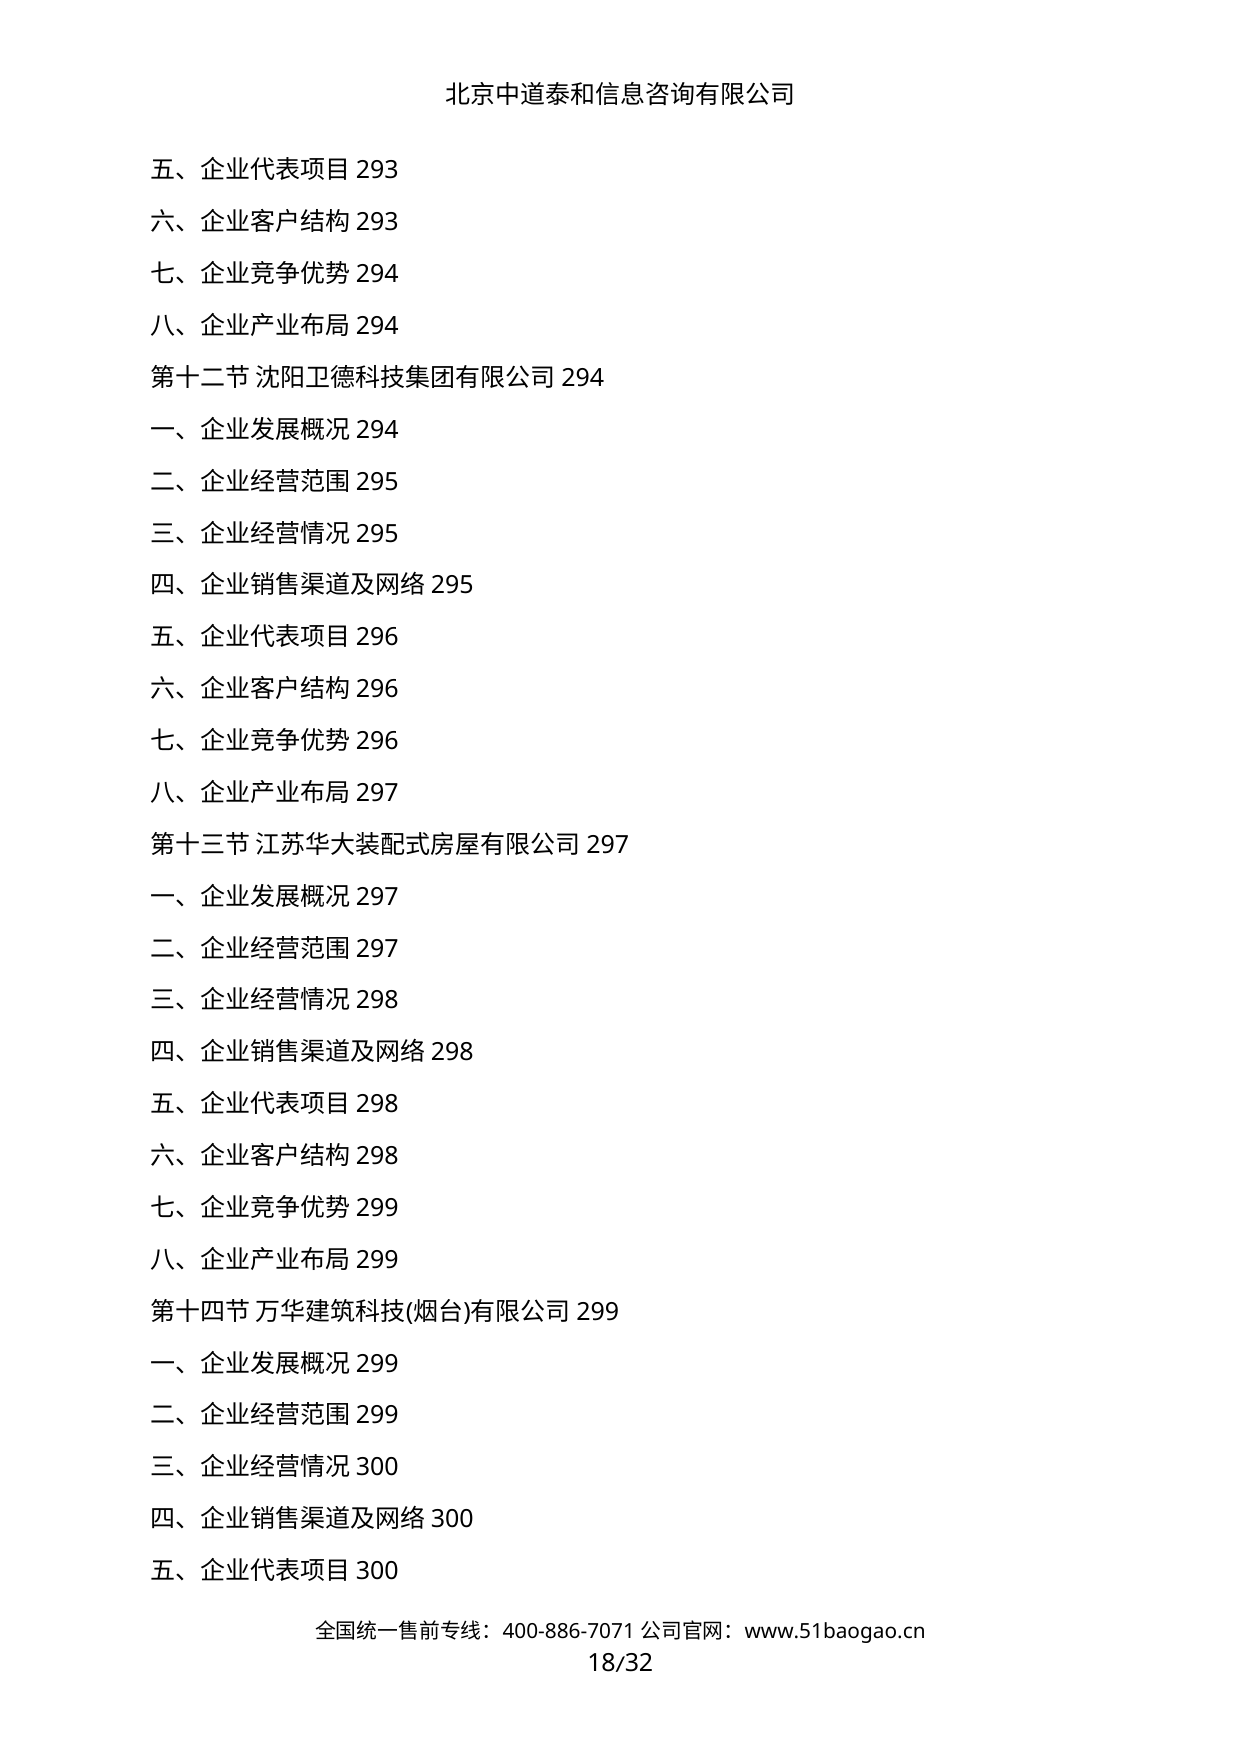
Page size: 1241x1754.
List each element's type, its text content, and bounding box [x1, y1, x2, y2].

text 三、企业经营情况 295 [150, 513, 1090, 549]
text 七、企业竞争优势 294 [150, 254, 1090, 290]
text 一、企业发展概况 297 [150, 876, 1090, 912]
text 三、企业经营情况 300 [150, 1447, 1090, 1483]
text 第十四节 万华建筑科技(烟台)有限公司 299 [150, 1291, 1090, 1327]
text 第十二节 沈阳卫德科技集团有限公司 294 [150, 357, 1090, 394]
text 六、企业客户结构 298 [150, 1136, 1090, 1172]
text 三、企业经营情况 298 [150, 980, 1090, 1016]
text 五、企业代表项目 300 [150, 1551, 1090, 1587]
text 五、企业代表项目 293 [150, 150, 1090, 186]
text 七、企业竞争优势 299 [150, 1187, 1090, 1224]
text 四、企业销售渠道及网络 298 [150, 1032, 1090, 1068]
text 六、企业客户结构 296 [150, 669, 1090, 705]
text 二、企业经营范围 295 [150, 461, 1090, 497]
text 六、企业客户结构 293 [150, 202, 1090, 238]
text 五、企业代表项目 296 [150, 617, 1090, 653]
text 四、企业销售渠道及网络 295 [150, 565, 1090, 601]
text 八、企业产业布局 297 [150, 772, 1090, 809]
text 八、企业产业布局 299 [150, 1239, 1090, 1276]
text 一、企业发展概况 294 [150, 409, 1090, 446]
text 二、企业经营范围 299 [150, 1395, 1090, 1431]
text 八、企业产业布局 294 [150, 306, 1090, 342]
text 二、企业经营范围 297 [150, 928, 1090, 964]
text 五、企业代表项目 298 [150, 1084, 1090, 1120]
text 一、企业发展概况 299 [150, 1343, 1090, 1379]
text 七、企业竞争优势 296 [150, 721, 1090, 757]
text 第十三节 江苏华大装配式房屋有限公司 297 [150, 824, 1090, 861]
text 四、企业销售渠道及网络 300 [150, 1499, 1090, 1535]
